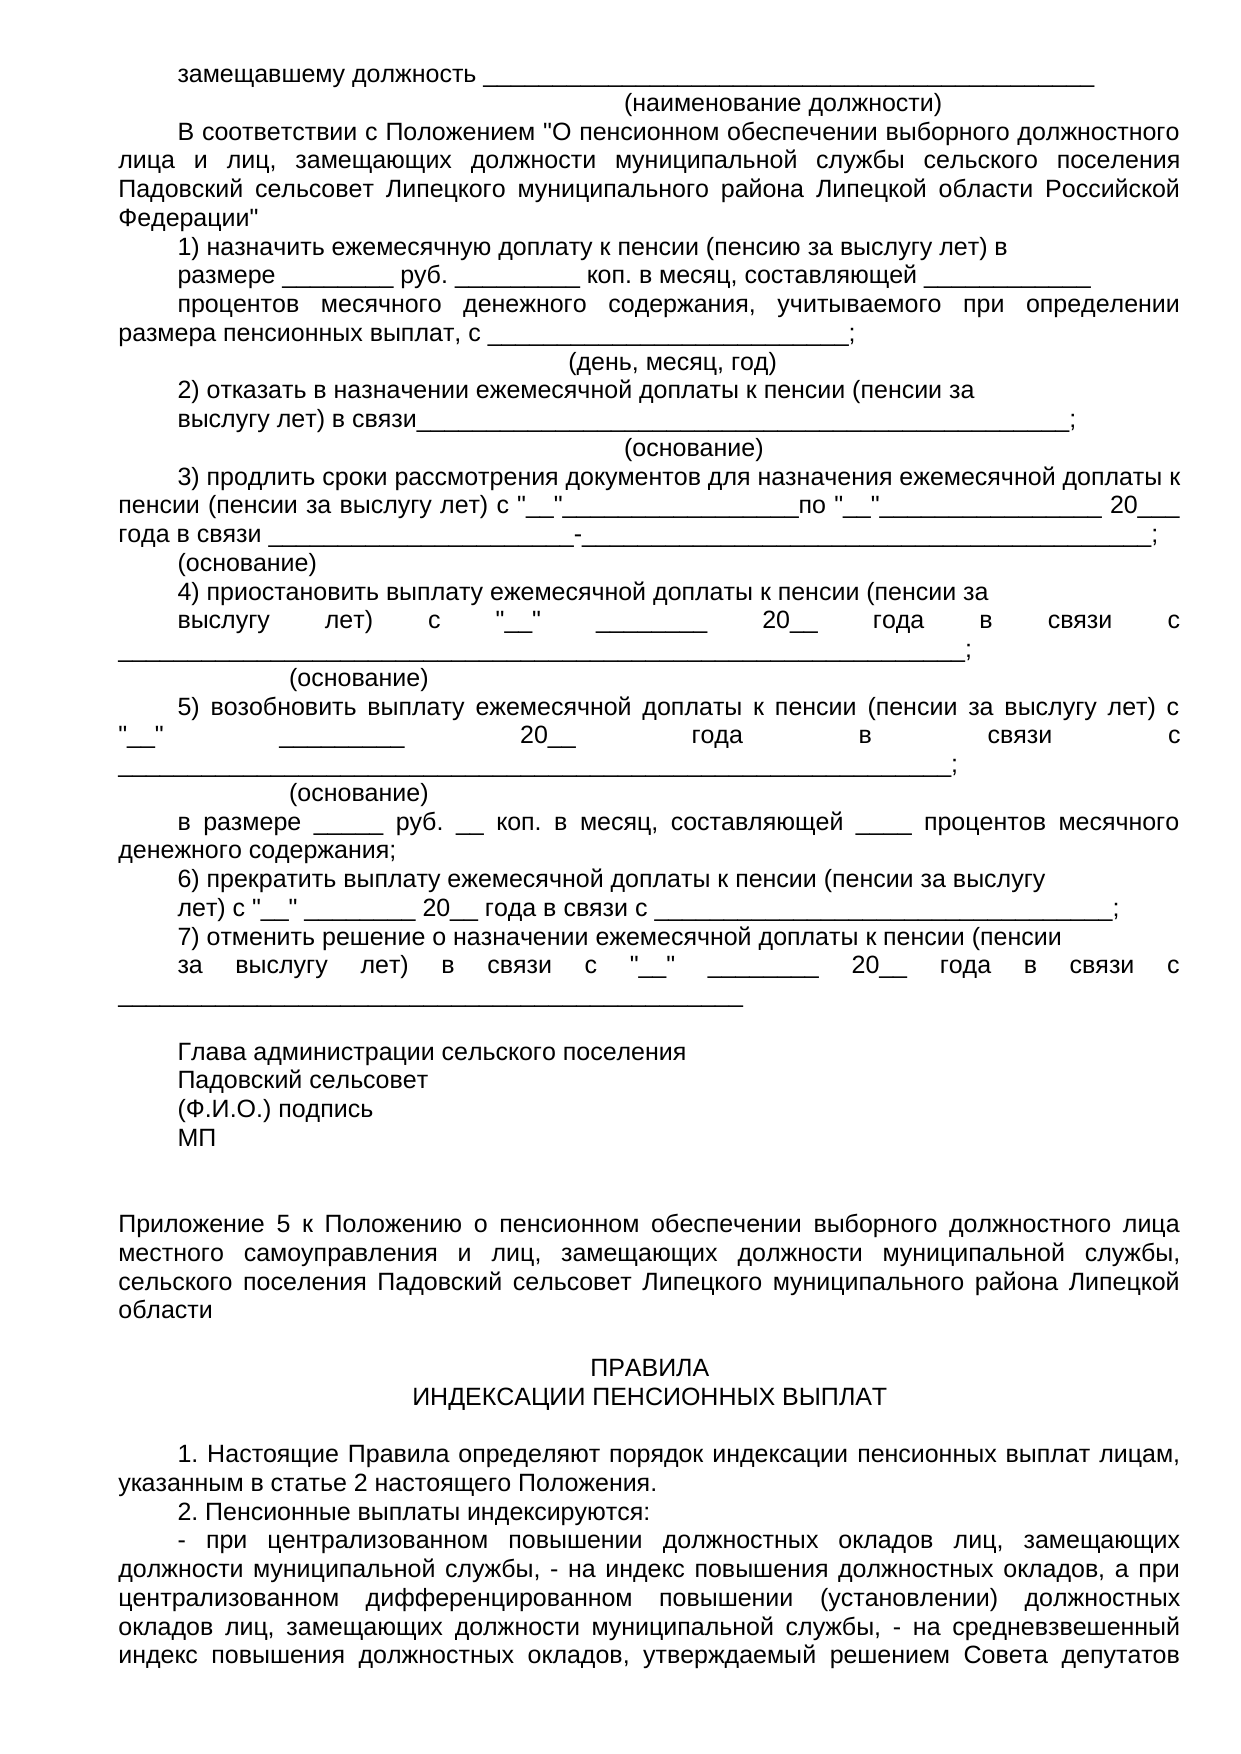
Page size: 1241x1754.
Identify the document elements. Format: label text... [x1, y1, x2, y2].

text 4) приостановить выплату ежемесячной доплаты к пенсии (пенсии за [118, 577, 1181, 605]
text Падовский сельсовет [118, 1065, 1181, 1094]
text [118, 1525, 1181, 1669]
text 5) возобновить выплату ежемесячной доплаты к пенсии (пенсии за выслугу лет) с "__" _________ 20__ года в связи с ____________________________________________________________; [118, 692, 1181, 778]
text (наименование должности) [118, 88, 1181, 117]
text 7) отменить решение о назначении ежемесячной доплаты к пенсии (пенсии [118, 922, 1181, 950]
text (основание) [118, 433, 1181, 462]
text (Ф.И.О.) подпись [118, 1094, 1181, 1123]
text 6) прекратить выплату ежемесячной доплаты к пенсии (пенсии за выслугу [118, 864, 1181, 893]
text 3) продлить сроки рассмотрения документов для назначения ежемесячной доплаты к пенсии (пенсии за выслугу лет) с "__"_________________по "__"________________ 20___ года в связи ______________________-_________________________________________; [118, 462, 1181, 548]
text лет) с "__" ________ 20__ года в связи с _________________________________; [118, 893, 1181, 922]
text (основание) [118, 778, 1181, 807]
text за выслугу лет) в связи с "__" ________ 20__ года в связи с _____________________________________________ [118, 950, 1181, 1008]
text В соответствии с Положением "О пенсионном обеспечении выборного должностного лица и лиц, замещающих должности муниципальной службы сельского поселения Падовский сельсовет Липецкого муниципального района Липецкой области Российской Федерации" [118, 117, 1181, 232]
text (основание) [118, 663, 1181, 692]
text выслугу лет) с "__" ________ 20__ года в связи с _____________________________________________________________; [118, 605, 1181, 663]
text (день, месяц, год) [118, 347, 1181, 375]
text (основание) [118, 548, 1181, 577]
text Глава администрации сельского поселения [118, 1037, 1181, 1065]
text ПРАВИЛА [118, 1353, 1181, 1382]
text МП [118, 1123, 1181, 1152]
text размере ________ руб. _________ коп. в месяц, составляющей ____________ [118, 260, 1181, 289]
text 2. Пенсионные выплаты индексируются: [118, 1497, 1181, 1525]
text 1) назначить ежемесячную доплату к пенсии (пенсию за выслугу лет) в [118, 232, 1181, 260]
text замещавшему должность ____________________________________________ [118, 59, 1181, 88]
text 2) отказать в назначении ежемесячной доплаты к пенсии (пенсии за [118, 375, 1181, 404]
text выслугу лет) в связи_______________________________________________; [118, 404, 1181, 433]
text 1. Настоящие Правила определяют порядок индексации пенсионных выплат лицам, указанным в статье 2 настоящего Положения. [118, 1439, 1181, 1497]
text ИНДЕКСАЦИИ ПЕНСИОННЫХ ВЫПЛАТ [118, 1382, 1181, 1410]
text в размере _____ руб. __ коп. в месяц, составляющей ____ процентов месячного денежного содержания; [118, 807, 1181, 864]
text процентов месячного денежного содержания, учитываемого при определении размера пенсионных выплат, с __________________________; [118, 289, 1181, 347]
text Приложение 5 к Положению о пенсионном обеспечении выборного должностного лица местного самоуправления и лиц, замещающих должности муниципальной службы, сельского поселения Падовский сельсовет Липецкого муниципального района Липецкой области [118, 1209, 1181, 1324]
